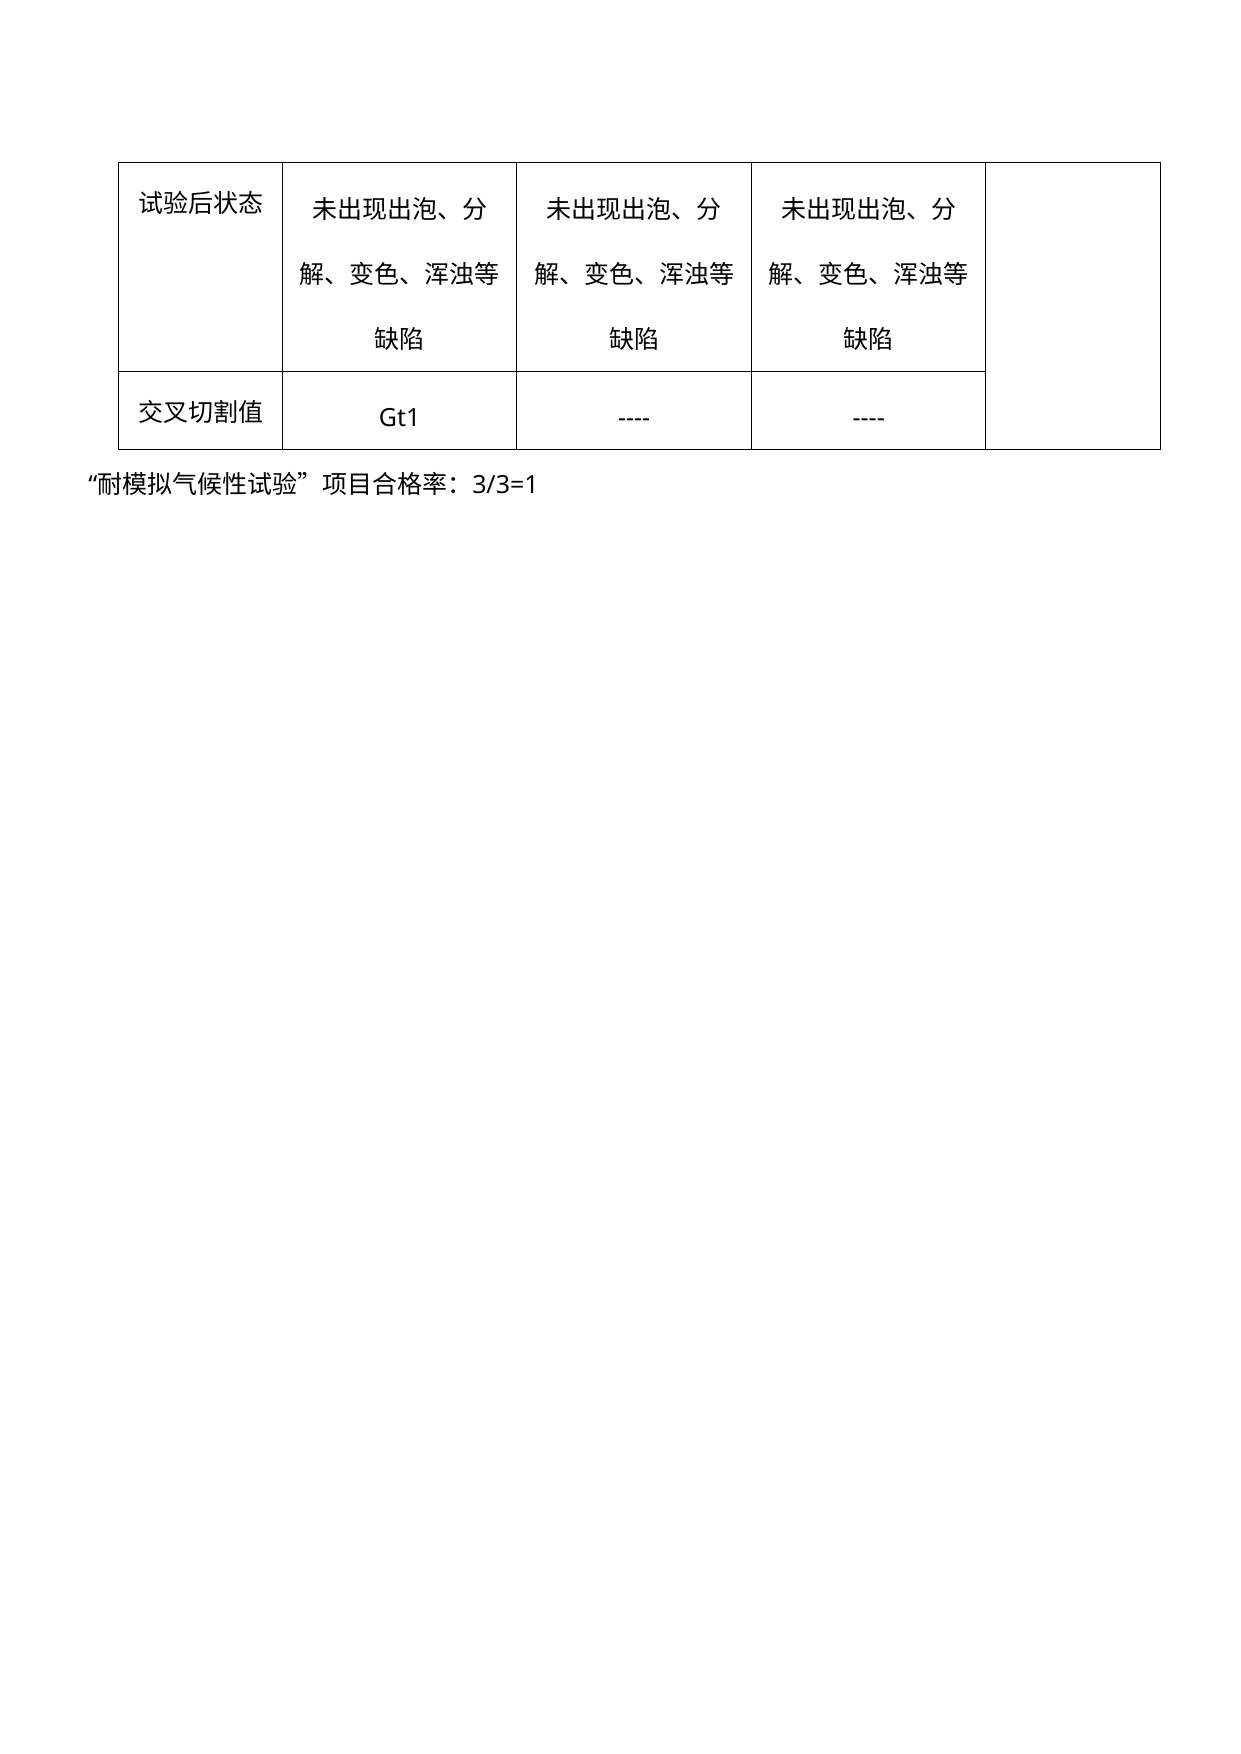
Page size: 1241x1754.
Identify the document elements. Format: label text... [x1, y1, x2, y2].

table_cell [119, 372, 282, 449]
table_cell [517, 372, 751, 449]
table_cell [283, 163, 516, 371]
text “耐模拟气候性试验”项目合格率：3/3=1 [88, 450, 1092, 515]
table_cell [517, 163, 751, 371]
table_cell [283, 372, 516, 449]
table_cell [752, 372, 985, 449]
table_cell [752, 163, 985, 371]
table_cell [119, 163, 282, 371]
